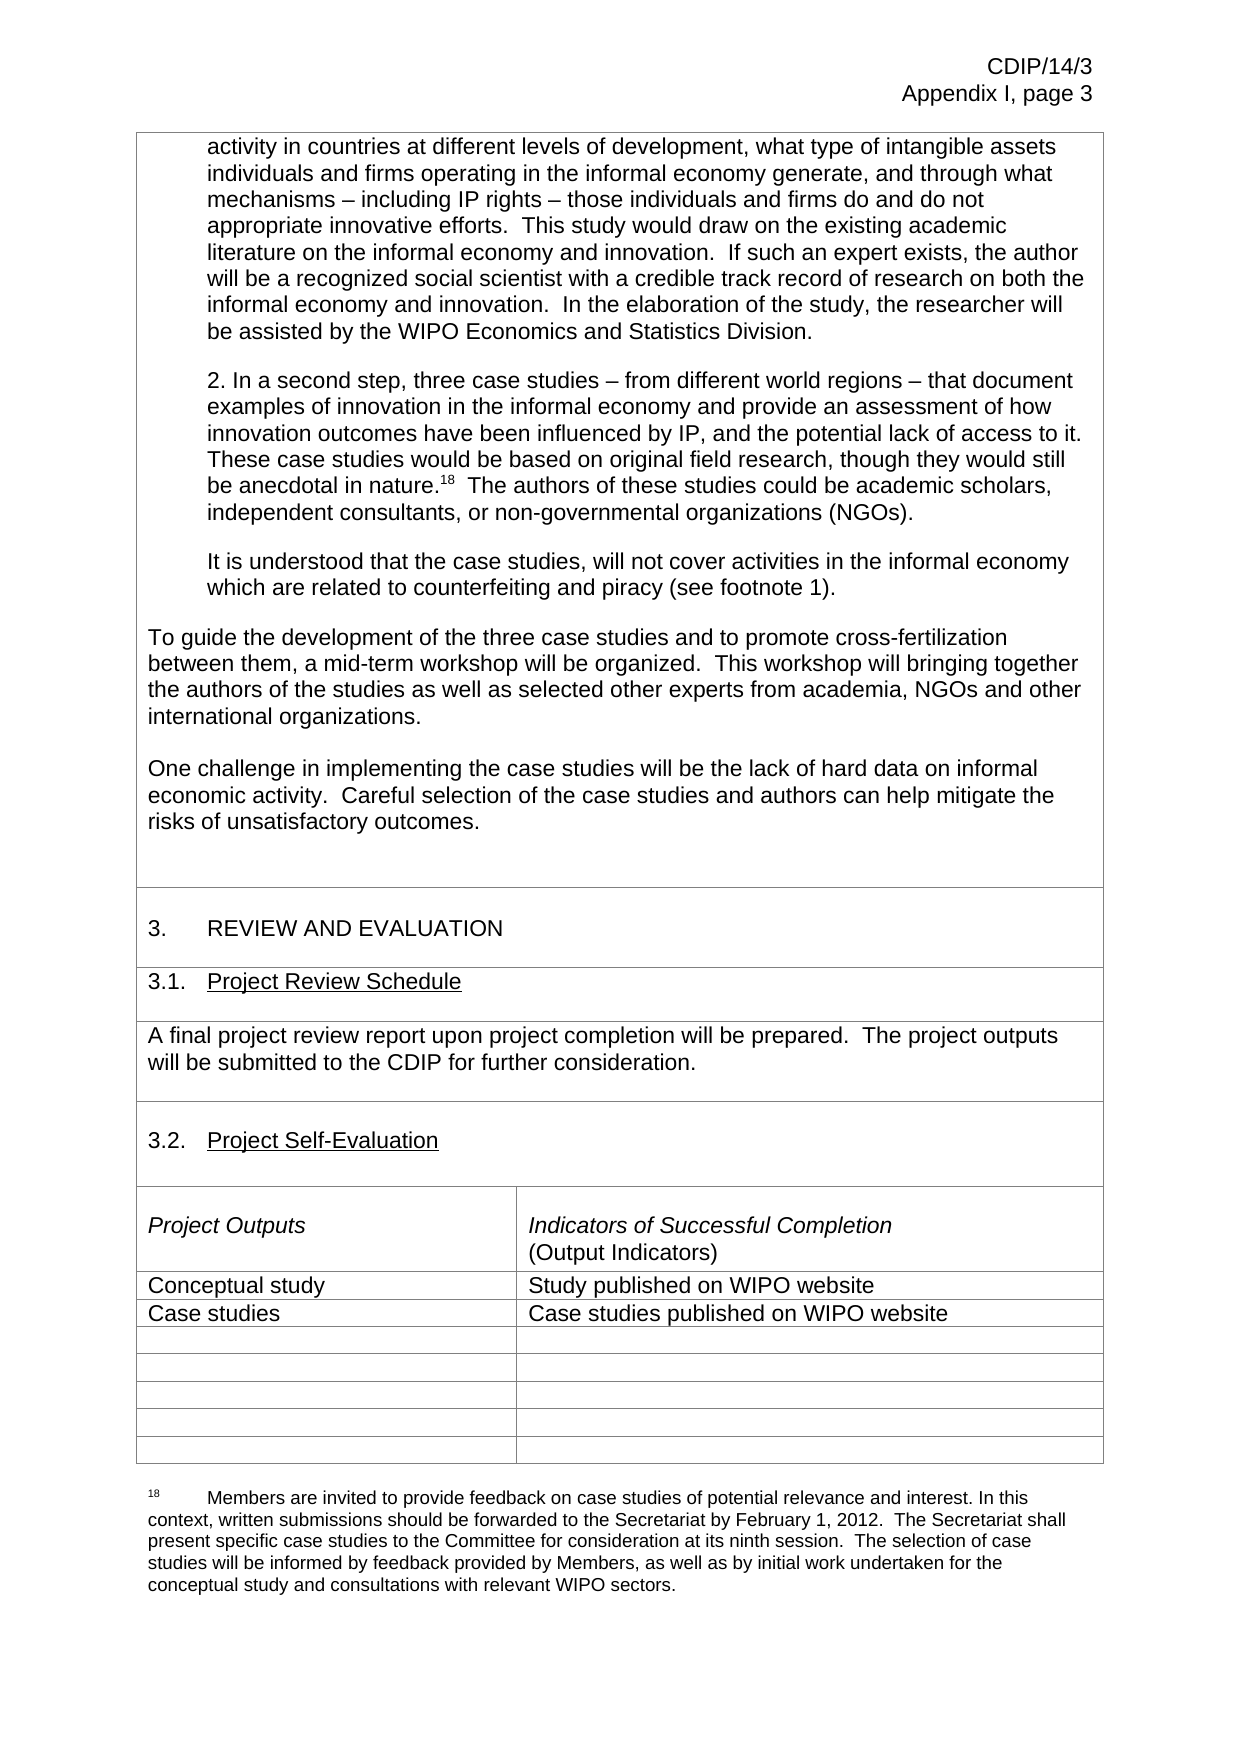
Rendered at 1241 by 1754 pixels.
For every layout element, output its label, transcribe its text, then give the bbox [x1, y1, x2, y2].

table_cell [517, 1409, 1103, 1436]
table_cell [517, 1437, 1103, 1463]
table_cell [137, 133, 1103, 887]
table_cell Case studies published on WIPO website [517, 1300, 1103, 1326]
table_cell [137, 1354, 516, 1381]
table_cell [137, 1382, 516, 1408]
table_cell [137, 1327, 516, 1353]
table_cell [517, 1327, 1103, 1353]
table_cell Indicators of Successful Completion (Output Indicators) [517, 1187, 1103, 1271]
table_cell Study published on WIPO website [517, 1272, 1103, 1298]
table_cell [137, 1409, 516, 1436]
table_cell Case studies [137, 1300, 516, 1326]
table_cell 3.1. Project Review Schedule [137, 968, 1103, 1021]
table_cell 3. REVIEW and Evaluation [137, 888, 1103, 967]
table_cell 3.2. Project Self-Evaluation [137, 1102, 1103, 1186]
table_cell Project Outputs [137, 1187, 516, 1271]
table_cell [517, 1354, 1103, 1381]
table_cell A final project review report upon project completion will be prepared. The project outputs will be submitted to the CDIP for further consideration. [137, 1022, 1103, 1101]
table_cell [137, 1437, 516, 1463]
table_cell [517, 1382, 1103, 1408]
table_cell Conceptual study [137, 1272, 516, 1298]
